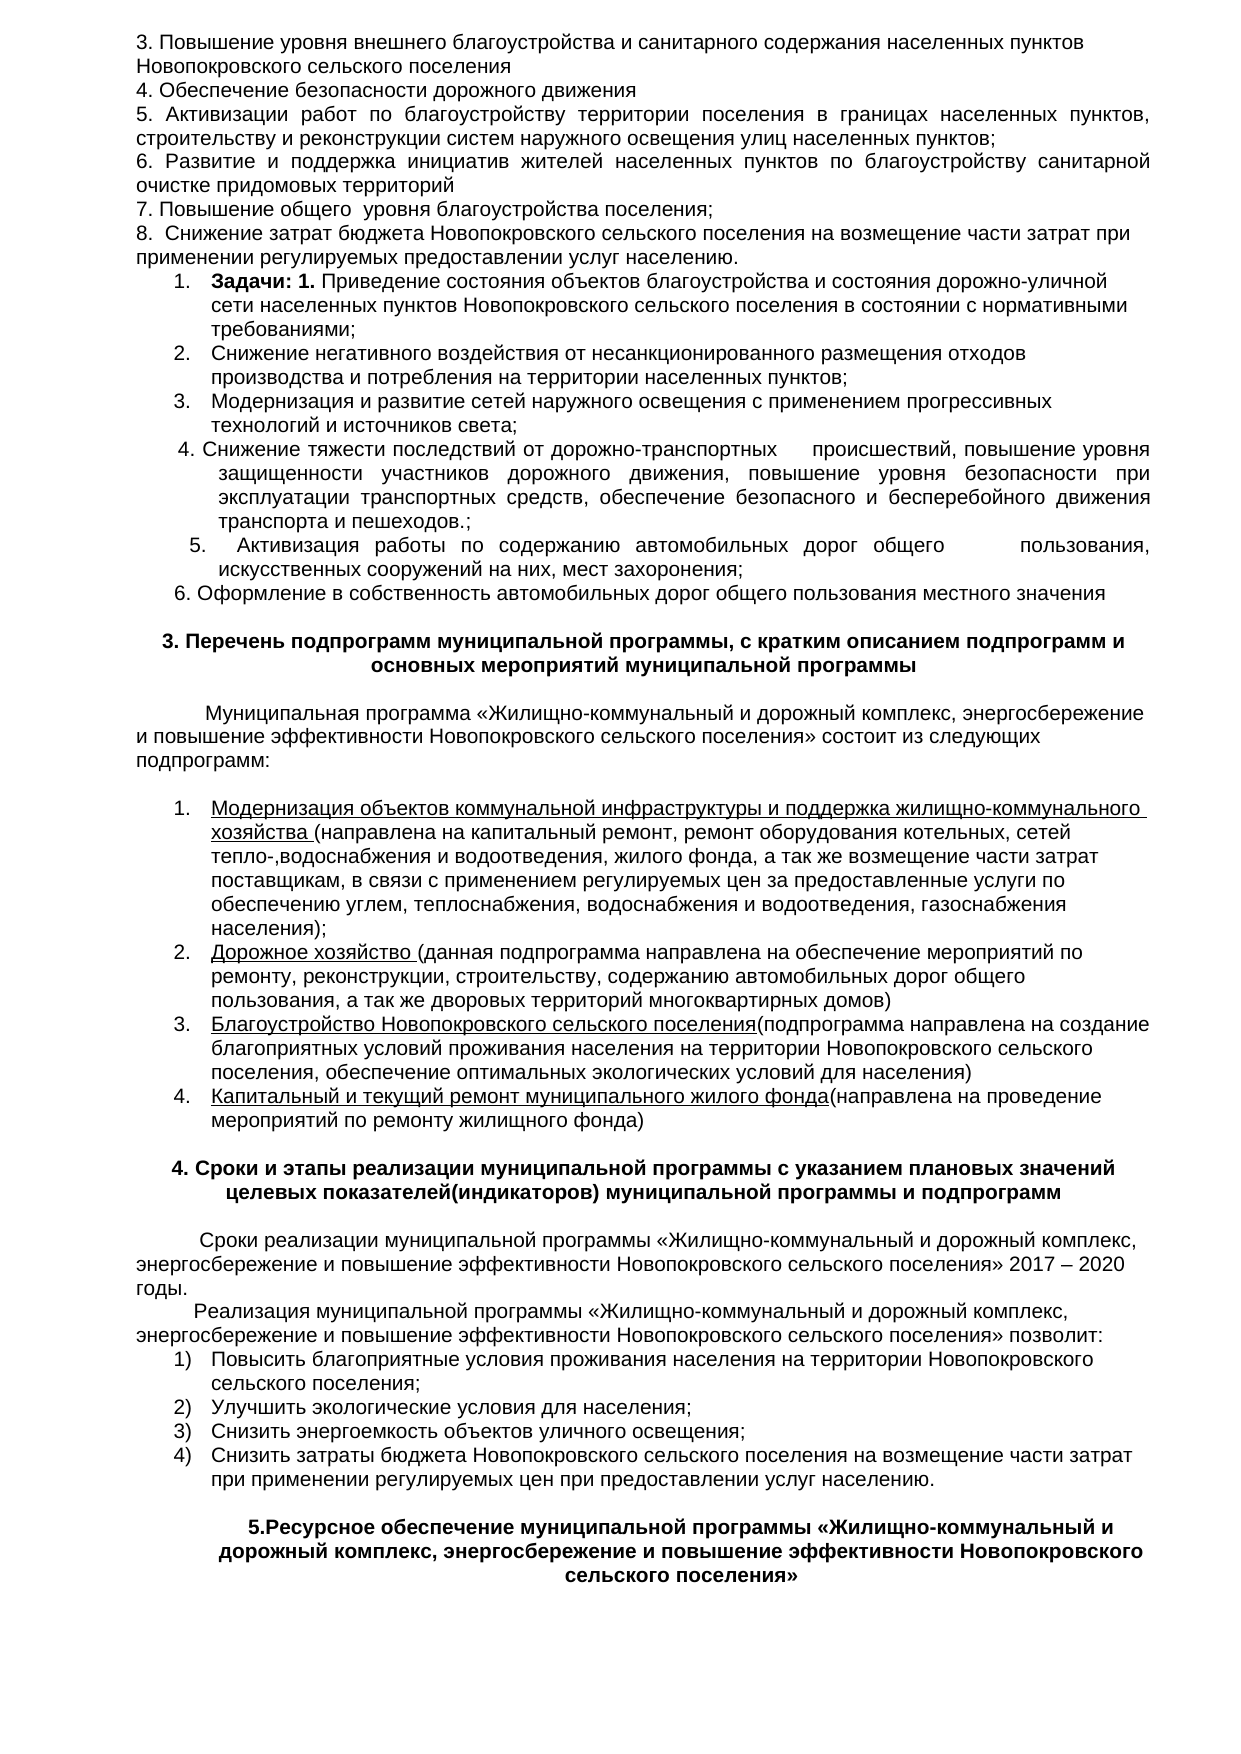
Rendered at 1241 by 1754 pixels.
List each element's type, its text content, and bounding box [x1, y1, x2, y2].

text 4. Снижение тяжести последствий от дорожно-транспортных происшествий, повышение уровня защищенности участников дорожного движения, повышение уровня безопасности при эксплуатации транспортных средств, обеспечение безопасного и бесперебойного движения транспорта и пешеходов.; [136, 437, 1152, 533]
text 5. Активизация работы по содержанию автомобильных дорог общего пользования, искусственных сооружений на них, мест захоронения; [174, 533, 1152, 581]
list Дорожное хозяйство (данная подпрограмма направлена на обеспечение мероприятий по ремонту, реконструкции, строительству, содержанию автомобильных дорог общего пользования, а так же дворовых территорий многоквартирных домов) [173, 940, 1152, 1012]
list Капитальный и текущий ремонт муниципального жилого фонда(направлена на проведение мероприятий по ремонту жилищного фонда) [173, 1084, 1152, 1132]
list Улучшить экологические условия для населения; [173, 1395, 1152, 1419]
text 4. Сроки и этапы реализации муниципальной программы с указанием плановых значений целевых показателей(индикаторов) муниципальной программы и подпрограмм [136, 1156, 1152, 1203]
text Реализация муниципальной программы «Жилищно-коммунальный и дорожный комплекс, энергосбережение и повышение эффективности Новопокровского сельского поселения» позволит: [136, 1299, 1152, 1347]
text 6. Оформление в собственность автомобильных дорог общего пользования местного значения [174, 581, 1152, 604]
list Задачи: 1. Приведение состояния объектов благоустройства и состояния дорожно-уличной сети населенных пунктов Новопокровского сельского поселения в состоянии с нормативными требованиями; [173, 269, 1152, 341]
text 6. Развитие и поддержка инициатив жителей населенных пунктов по благоустройству санитарной очистке придомовых территорий [136, 149, 1152, 197]
text 5.Ресурсное обеспечение муниципальной программы «Жилищно-коммунальный и дорожный комплекс, энергосбережение и повышение эффективности Новопокровского сельского поселения» [211, 1515, 1152, 1587]
list Модернизация объектов коммунальной инфраструктуры и поддержка жилищно-коммунального хозяйства (направлена на капитальный ремонт, ремонт оборудования котельных, сетей тепло-,водоснабжения и водоотведения, жилого фонда, а так же возмещение части затрат поставщикам, в связи с применением регулируемых цен за предоставленные услуги по обеспечению углем, теплоснабжения, водоснабжения и водоотведения, газоснабжения населения); [173, 796, 1152, 940]
text 4. Обеспечение безопасности дорожного движения [136, 77, 1152, 101]
text 8. Снижение затрат бюджета Новопокровского сельского поселения на возмещение части затрат при применении регулируемых предоставлении услуг населению. [136, 221, 1152, 269]
list Благоустройство Новопокровского сельского поселения(подпрограмма направлена на создание благоприятных условий проживания населения на территории Новопокровского сельского поселения, обеспечение оптимальных экологических условий для населения) [173, 1012, 1152, 1084]
list Снижение негативного воздействия от несанкционированного размещения отходов производства и потребления на территории населенных пунктов; [173, 341, 1152, 389]
list Модернизация и развитие сетей наружного освещения с применением прогрессивных технологий и источников света; [173, 389, 1152, 437]
text Муниципальная программа «Жилищно-коммунальный и дорожный комплекс, энергосбережение и повышение эффективности Новопокровского сельского поселения» состоит из следующих подпрограмм: [136, 700, 1152, 772]
text 7. Повышение общего уровня благоустройства поселения; [136, 197, 1152, 221]
list Повысить благоприятные условия проживания населения на территории Новопокровского сельского поселения; [173, 1347, 1152, 1395]
text 3. Повышение уровня внешнего благоустройства и санитарного содержания населенных пунктов Новопокровского сельского поселения [136, 29, 1152, 77]
list Снизить энергоемкость объектов уличного освещения; [173, 1419, 1152, 1443]
text Сроки реализации муниципальной программы «Жилищно-коммунальный и дорожный комплекс, энергосбережение и повышение эффективности Новопокровского сельского поселения» 2017 – 2020 годы. [136, 1227, 1152, 1299]
text 3. Перечень подпрограмм муниципальной программы, с кратким описанием подпрограмм и основных мероприятий муниципальной программы [136, 628, 1152, 676]
list Снизить затраты бюджета Новопокровского сельского поселения на возмещение части затрат при применении регулируемых цен при предоставлении услуг населению. [173, 1443, 1152, 1491]
text 5. Активизации работ по благоустройству территории поселения в границах населенных пунктов, строительству и реконструкции систем наружного освещения улиц населенных пунктов; [136, 101, 1152, 149]
